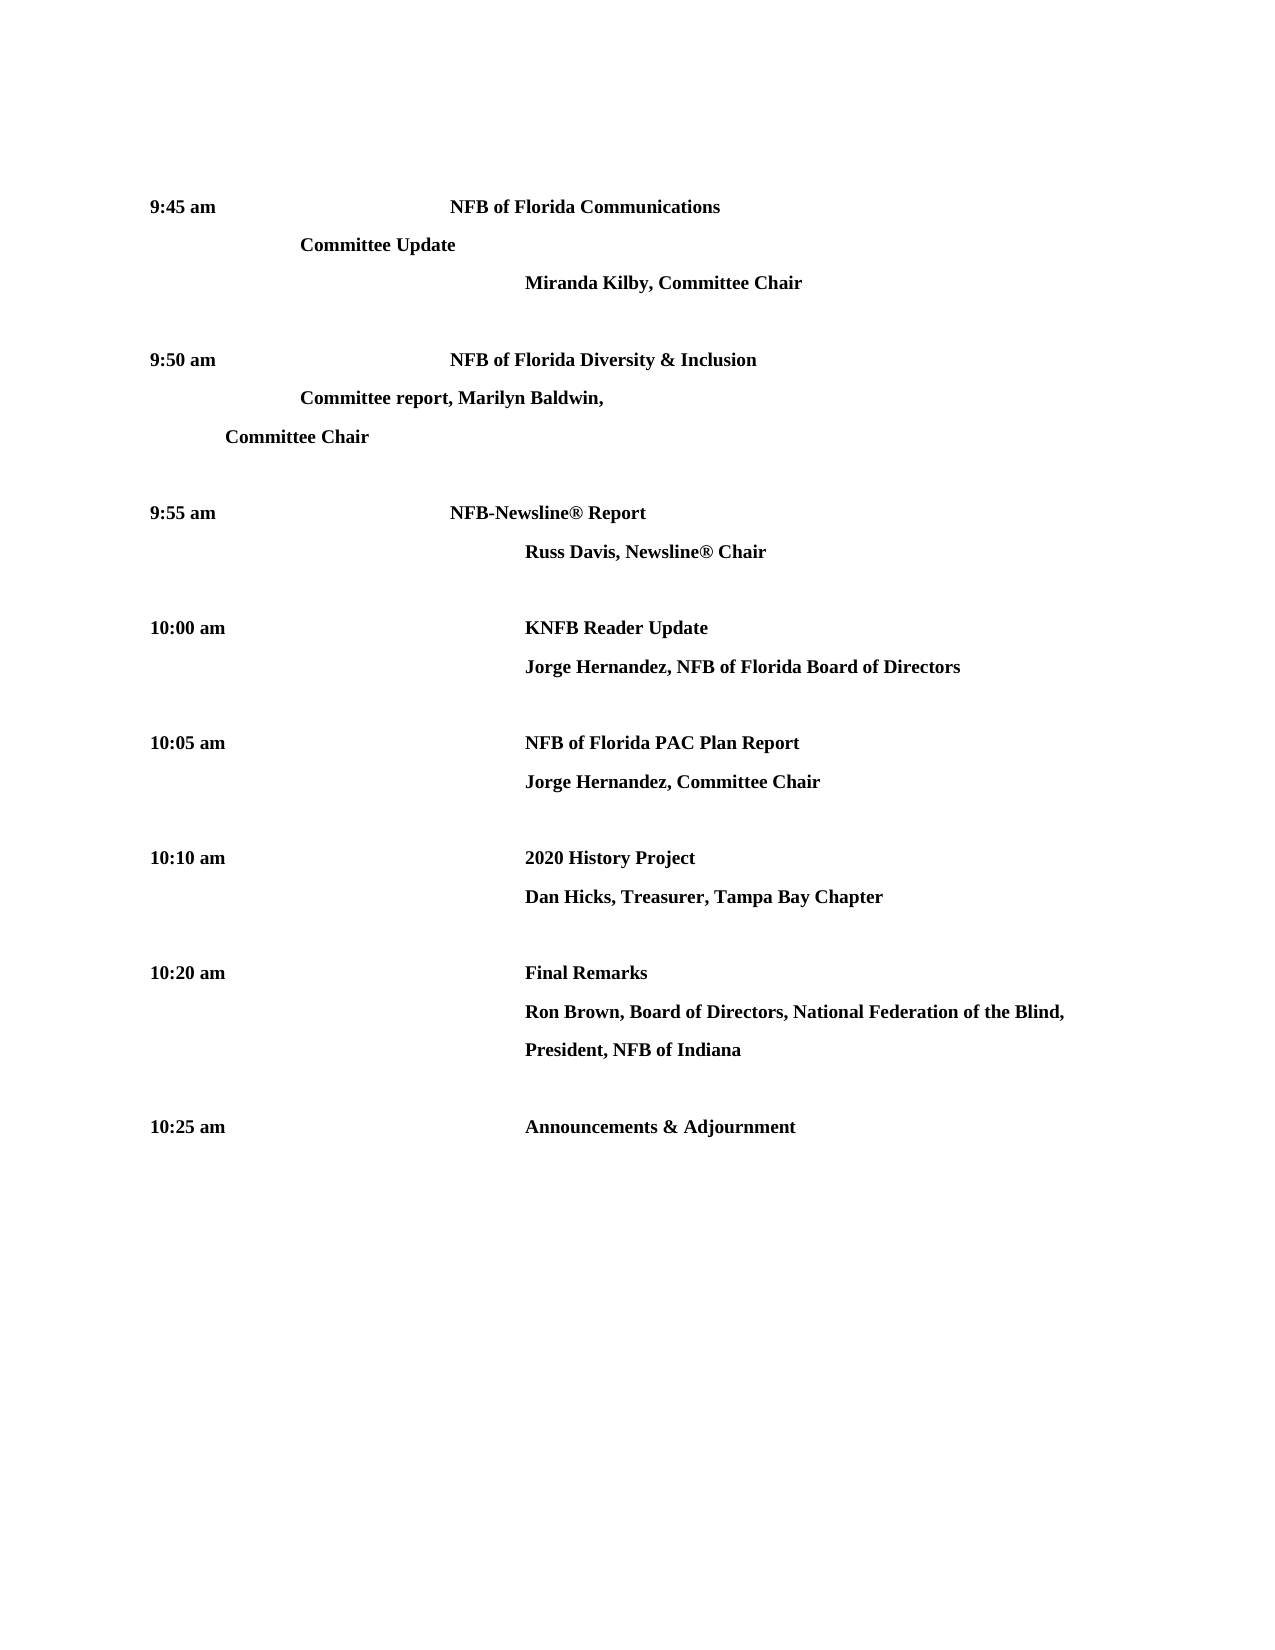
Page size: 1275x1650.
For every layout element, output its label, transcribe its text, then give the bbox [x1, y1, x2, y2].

subtitle 10:20 am Final Remarks [150, 945, 1125, 984]
subtitle 10:00 am KNFB Reader Update [150, 600, 1125, 639]
subtitle 9:45 am NFB of Florida Communications Committee Update [150, 179, 1125, 255]
subtitle 10:10 am 2020 History Project [150, 830, 1125, 869]
text Jorge Hernandez, NFB of Florida Board of Directors [150, 639, 1125, 677]
subtitle 10:25 am Announcements & Adjournment [150, 1099, 1125, 1137]
text Dan Hicks, Treasurer, Tampa Bay Chapter [150, 869, 1125, 907]
text Miranda Kilby, Committee Chair [150, 255, 1125, 294]
text Russ Davis, Newsline® Chair [150, 524, 1125, 562]
text Ron Brown, Board of Directors, National Federation of the Blind, President, NFB of Indiana [150, 984, 1125, 1060]
subtitle 9:55 am NFB-Newsline® Report [150, 485, 1125, 524]
subtitle 10:05 am NFB of Florida PAC Plan Report [150, 715, 1125, 754]
subtitle 9:50 am NFB of Florida Diversity & Inclusion Committee report, Marilyn Baldwin, Committee Chair [150, 332, 1125, 447]
text Jorge Hernandez, Committee Chair [150, 754, 1125, 792]
